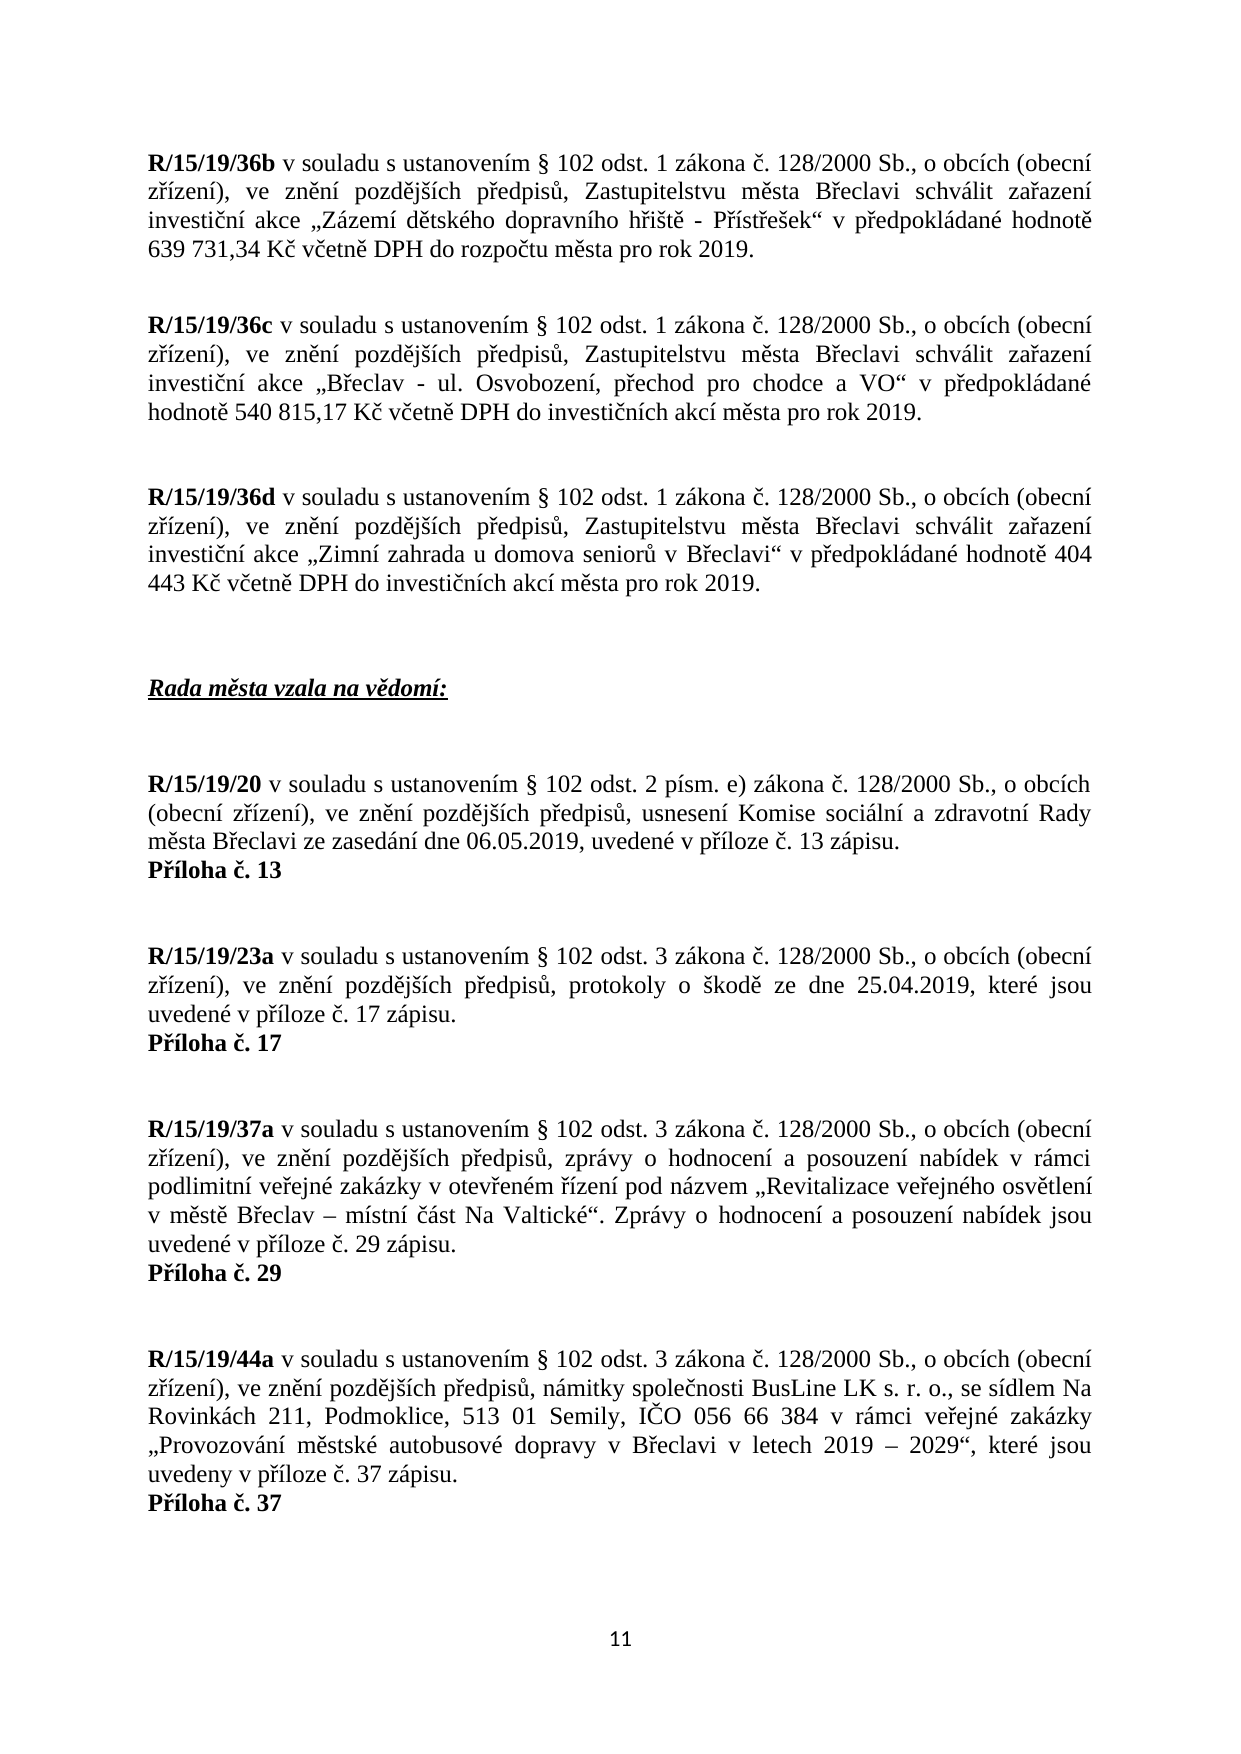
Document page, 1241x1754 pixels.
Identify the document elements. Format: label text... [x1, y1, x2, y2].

text Příloha č. 37 [148, 1488, 1093, 1516]
text Příloha č. 13 [148, 855, 1093, 884]
text Rada města vzala na vědomí: [148, 673, 1093, 702]
text R/15/19/36d v souladu s ustanovením § 102 odst. 1 zákona č. 128/2000 Sb., o obcích (obecní zřízení), ve znění pozdějších předpisů, Zastupitelstvu města Břeclavi schválit zařazení investiční akce „Zimní zahrada u domova seniorů v Břeclavi“ v předpokládané hodnotě 404 443 Kč včetně DPH do investičních akcí města pro rok 2019. [148, 482, 1093, 597]
text Příloha č. 17 [148, 1028, 1093, 1056]
text R/15/19/44a v souladu s ustanovením § 102 odst. 3 zákona č. 128/2000 Sb., o obcích (obecní zřízení), ve znění pozdějších předpisů, námitky společnosti BusLine LK s. r. o., se sídlem Na Rovinkách 211, Podmoklice, 513 01 Semily, IČO 056 66 384 v rámci veřejné zakázky „Provozování městské autobusové dopravy v Břeclavi v letech 2019 – 2029“, které jsou uvedeny v příloze č. 37 zápisu. [148, 1344, 1093, 1488]
text R/15/19/36b v souladu s ustanovením § 102 odst. 1 zákona č. 128/2000 Sb., o obcích (obecní zřízení), ve znění pozdějších předpisů, Zastupitelstvu města Břeclavi schválit zařazení investiční akce „Zázemí dětského dopravního hřiště - Přístřešek“ v předpokládané hodnotě 639 731,34 Kč včetně DPH do rozpočtu města pro rok 2019. [148, 148, 1093, 263]
text R/15/19/23a v souladu s ustanovením § 102 odst. 3 zákona č. 128/2000 Sb., o obcích (obecní zřízení), ve znění pozdějších předpisů, protokoly o škodě ze dne 25.04.2019, které jsou uvedené v příloze č. 17 zápisu. [148, 941, 1093, 1028]
text R/15/19/20 v souladu s ustanovením § 102 odst. 2 písm. e) zákona č. 128/2000 Sb., o obcích (obecní zřízení), ve znění pozdějších předpisů, usnesení Komise sociální a zdravotní Rady města Břeclavi ze zasedání dne 06.05.2019, uvedené v příloze č. 13 zápisu. [148, 769, 1093, 855]
text R/15/19/37a v souladu s ustanovením § 102 odst. 3 zákona č. 128/2000 Sb., o obcích (obecní zřízení), ve znění pozdějších předpisů, zprávy o hodnocení a posouzení nabídek v rámci podlimitní veřejné zakázky v otevřeném řízení pod názvem „Revitalizace veřejného osvětlení v městě Břeclav – místní část Na Valtické“. Zprávy o hodnocení a posouzení nabídek jsou uvedené v příloze č. 29 zápisu. [148, 1114, 1093, 1258]
text Příloha č. 29 [148, 1258, 1093, 1286]
text R/15/19/36c v souladu s ustanovením § 102 odst. 1 zákona č. 128/2000 Sb., o obcích (obecní zřízení), ve znění pozdějších předpisů, Zastupitelstvu města Břeclavi schválit zařazení investiční akce „Břeclav - ul. Osvobození, přechod pro chodce a VO“ v předpokládané hodnotě 540 815,17 Kč včetně DPH do investičních akcí města pro rok 2019. [148, 310, 1093, 425]
